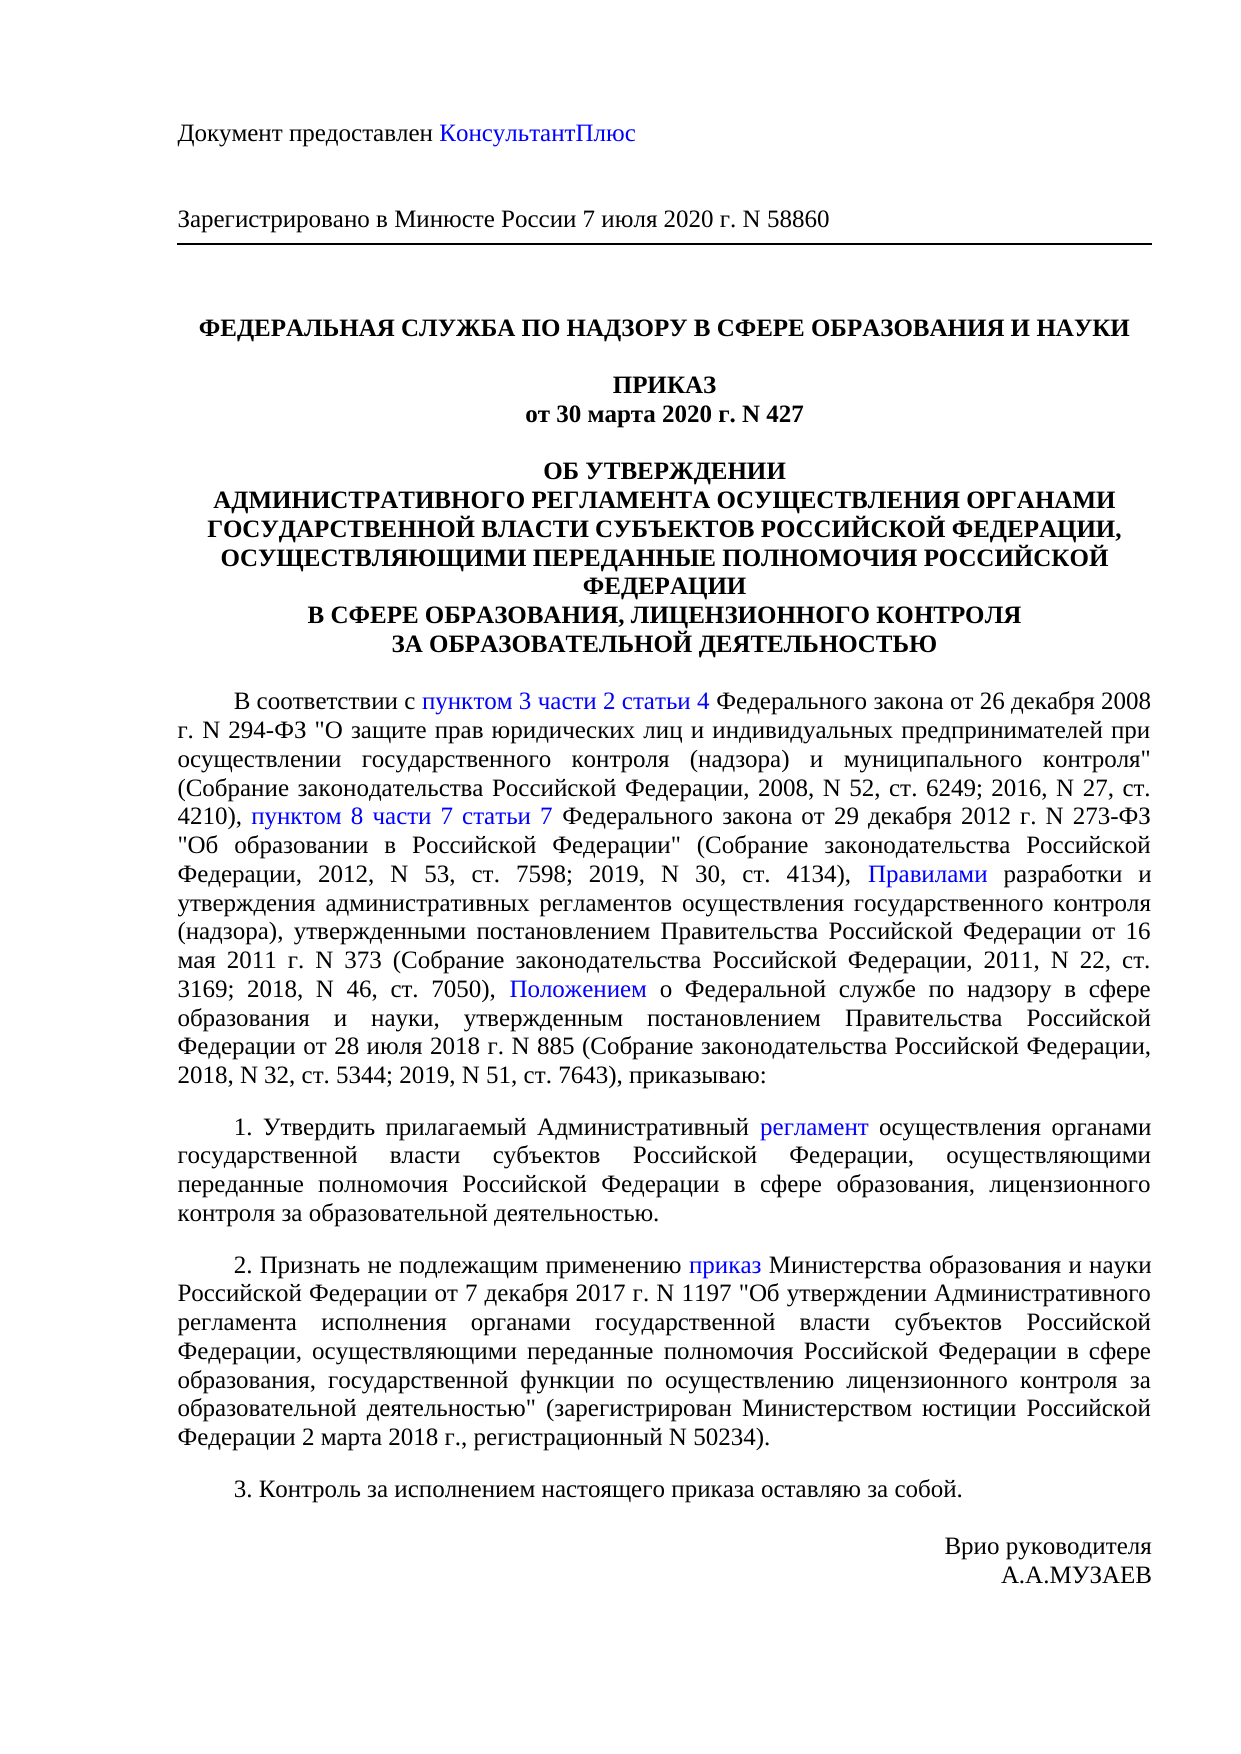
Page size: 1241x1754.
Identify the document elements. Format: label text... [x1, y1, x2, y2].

text 1. Утвердить прилагаемый Административный регламент осуществления органами государственной власти субъектов Российской Федерации, осуществляющими переданные полномочия Российской Федерации в сфере образования, лицензионного контроля за образовательной деятельностью. [177, 1112, 1152, 1227]
title ЗА ОБРАЗОВАТЕЛЬНОЙ ДЕЯТЕЛЬНОСТЬЮ [177, 629, 1152, 658]
title В СФЕРЕ ОБРАЗОВАНИЯ, ЛИЦЕНЗИОННОГО КОНТРОЛЯ [177, 600, 1152, 629]
title ФЕДЕРАЛЬНАЯ СЛУЖБА ПО НАДЗОРУ В СФЕРЕ ОБРАЗОВАНИЯ И НАУКИ [177, 313, 1152, 341]
title ГОСУДАРСТВЕННОЙ ВЛАСТИ СУБЪЕКТОВ РОССИЙСКОЙ ФЕДЕРАЦИИ, [177, 514, 1152, 543]
text Зарегистрировано в Минюсте России 7 июля 2020 г. N 58860 [177, 204, 1152, 233]
title Документ предоставлен КонсультантПлюс [177, 118, 1152, 175]
text Врио руководителя [177, 1531, 1152, 1560]
title ОБ УТВЕРЖДЕНИИ [177, 456, 1152, 485]
title АДМИНИСТРАТИВНОГО РЕГЛАМЕНТА ОСУЩЕСТВЛЕНИЯ ОРГАНАМИ [177, 485, 1152, 514]
text В соответствии с пунктом 3 части 2 статьи 4 Федерального закона от 26 декабря 2008 г. N 294-ФЗ "О защите прав юридических лиц и индивидуальных предпринимателей при осуществлении государственного контроля (надзора) и муниципального контроля" (Собрание законодательства Российской Федерации, 2008, N 52, ст. 6249; 2016, N 27, ст. 4210), пунктом 8 части 7 статьи 7 Федерального закона от 29 декабря 2012 г. N 273-ФЗ "Об образовании в Российской Федерации" (Собрание законодательства Российской Федерации, 2012, N 53, ст. 7598; 2019, N 30, ст. 4134), Правилами разработки и утверждения административных регламентов осуществления государственного контроля (надзора), утвержденными постановлением Правительства Российской Федерации от 16 мая 2011 г. N 373 (Собрание законодательства Российской Федерации, 2011, N 22, ст. 3169; 2018, N 46, ст. 7050), Положением о Федеральной службе по надзору в сфере образования и науки, утвержденным постановлением Правительства Российской Федерации от 28 июля 2018 г. N 885 (Собрание законодательства Российской Федерации, 2018, N 32, ст. 5344; 2019, N 51, ст. 7643), приказываю: [177, 686, 1152, 1089]
title от 30 марта 2020 г. N 427 [177, 399, 1152, 428]
text 2. Признать не подлежащим применению приказ Министерства образования и науки Российской Федерации от 7 декабря 2017 г. N 1197 "Об утверждении Административного регламента исполнения органами государственной власти субъектов Российской Федерации, осуществляющими переданные полномочия Российской Федерации в сфере образования, государственной функции по осуществлению лицензионного контроля за образовательной деятельностью" (зарегистрирован Министерством юстиции Российской Федерации 2 марта 2018 г., регистрационный N 50234). [177, 1250, 1152, 1451]
text 3. Контроль за исполнением настоящего приказа оставляю за собой. [177, 1474, 1152, 1503]
title ПРИКАЗ [177, 370, 1152, 399]
title ОСУЩЕСТВЛЯЮЩИМИ ПЕРЕДАННЫЕ ПОЛНОМОЧИЯ РОССИЙСКОЙ ФЕДЕРАЦИИ [177, 543, 1152, 600]
text А.А.МУЗАЕВ [177, 1560, 1152, 1589]
